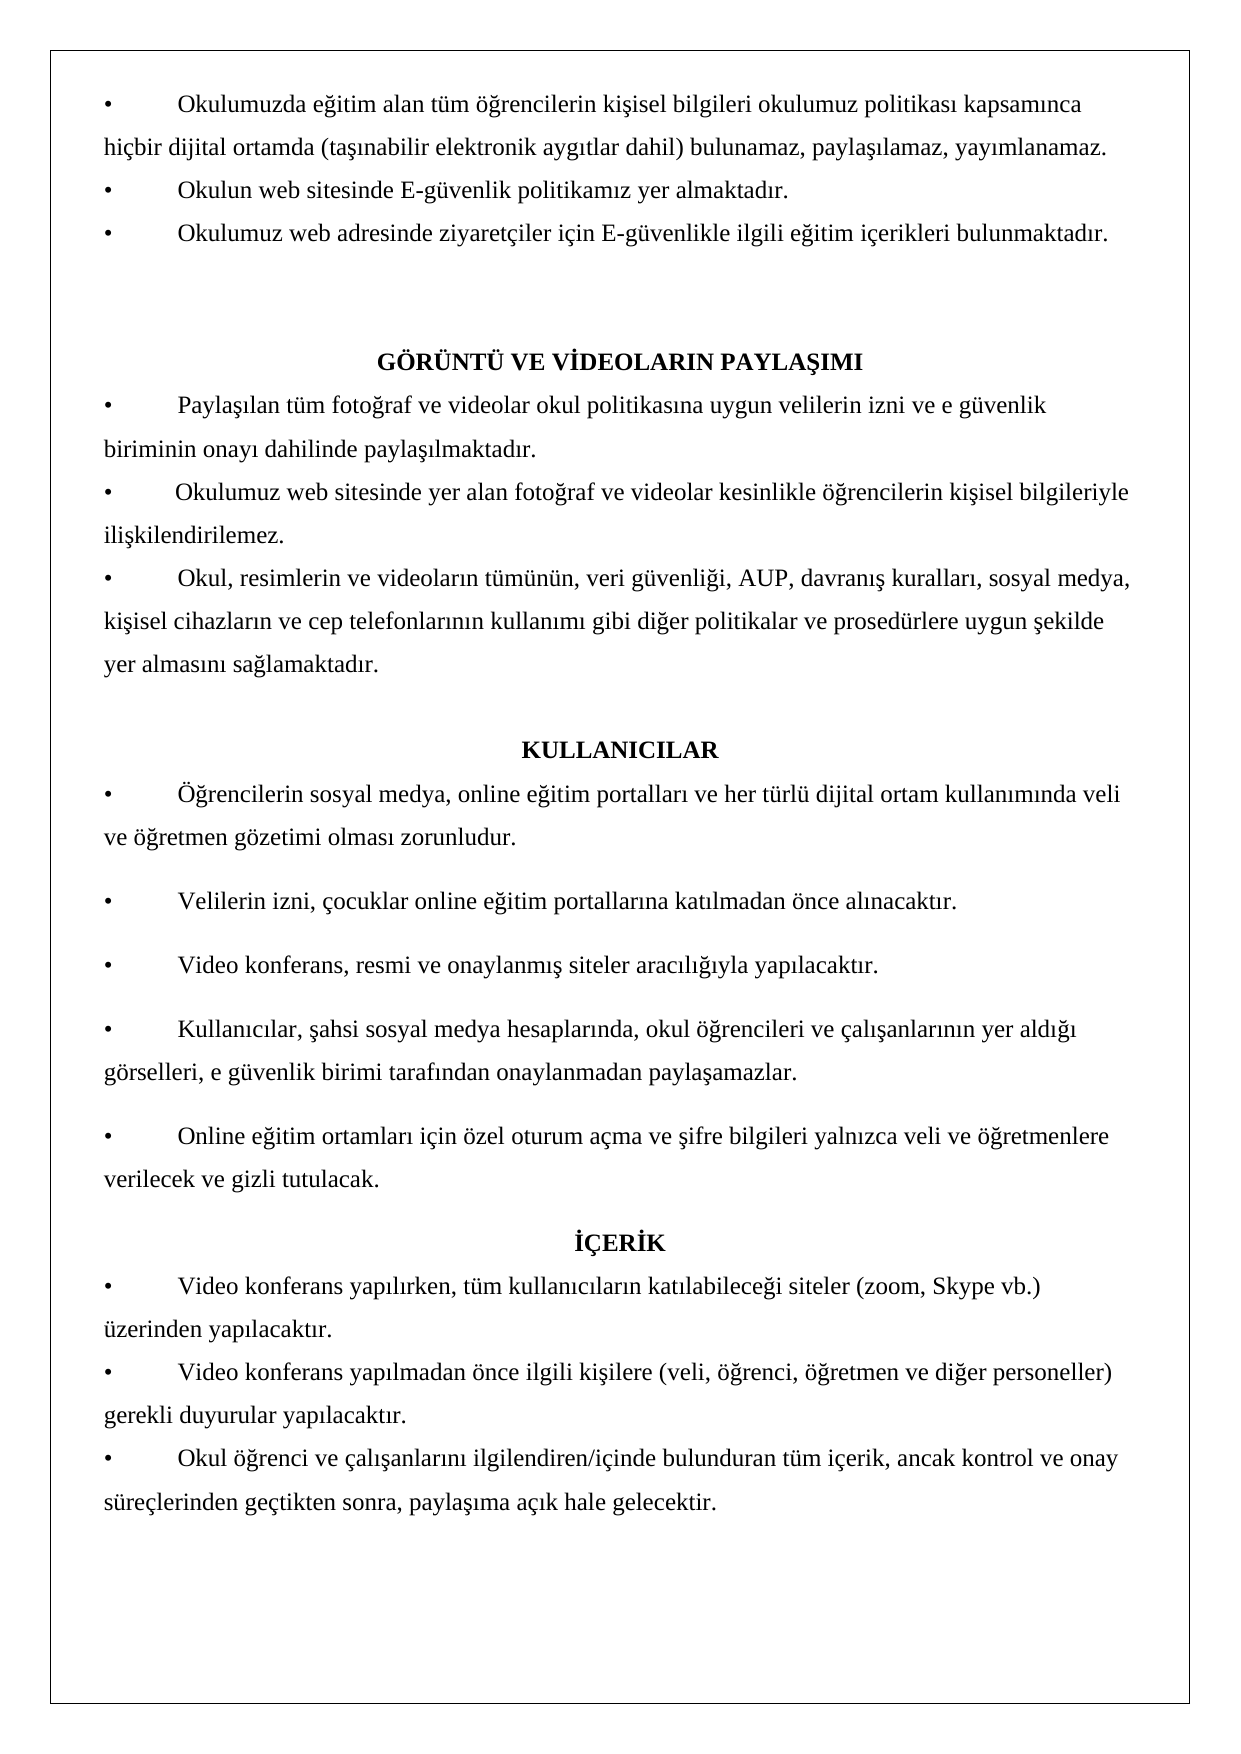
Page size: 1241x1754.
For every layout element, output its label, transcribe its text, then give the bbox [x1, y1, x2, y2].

text • Öğrencilerin sosyal medya, online eğitim portalları ve her türlü dijital ortam kullanımında veli ve öğretmen gözetimi olması zorunludur. [103, 779, 1137, 851]
text KULLANICILAR [103, 736, 1137, 764]
text • Video konferans, resmi ve onaylanmış siteler aracılığıyla yapılacaktır. [103, 950, 1137, 978]
text • Video konferans yapılırken, tüm kullanıcıların katılabileceği siteler (zoom, Skype vb.) üzerinden yapılacaktır. [103, 1271, 1137, 1343]
text • Velilerin izni, çocuklar online eğitim portallarına katılmadan önce alınacaktır. [103, 886, 1137, 914]
text • Okul, resimlerin ve videoların tümünün, veri güvenliği, AUP, davranış kuralları, sosyal medya, kişisel cihazların ve cep telefonlarının kullanımı gibi diğer politikalar ve prosedürlere uygun şekilde yer almasını sağlamaktadır. [103, 563, 1137, 678]
text • Okulumuz web sitesinde yer alan fotoğraf ve videolar kesinlikle öğrencilerin kişisel bilgileriyle ilişkilendirilemez. [103, 477, 1137, 549]
text • Okulun web sitesinde E-güvenlik politikamız yer almaktadır. [103, 175, 1137, 204]
text • Paylaşılan tüm fotoğraf ve videolar okul politikasına uygun velilerin izni ve e güvenlik biriminin onayı dahilinde paylaşılmaktadır. [103, 391, 1137, 462]
text • Okulumuzda eğitim alan tüm öğrencilerin kişisel bilgileri okulumuz politikası kapsamınca hiçbir dijital ortamda (taşınabilir elektronik aygıtlar dahil) bulunamaz, paylaşılamaz, yayımlanamaz. [103, 89, 1137, 161]
text • Kullanıcılar, şahsi sosyal medya hesaplarında, okul öğrencileri ve çalışanlarının yer aldığı görselleri, e güvenlik birimi tarafından onaylanmadan paylaşamazlar. [103, 1014, 1137, 1086]
text • Online eğitim ortamları için özel oturum açma ve şifre bilgileri yalnızca veli ve öğretmenlere verilecek ve gizli tutulacak. [103, 1121, 1137, 1193]
text • Okul öğrenci ve çalışanlarını ilgilendiren/içinde bulunduran tüm içerik, ancak kontrol ve onay süreçlerinden geçtikten sonra, paylaşıma açık hale gelecektir. [103, 1443, 1137, 1515]
text • Okulumuz web adresinde ziyaretçiler için E-güvenlikle ilgili eğitim içerikleri bulunmaktadır. [103, 218, 1137, 247]
text İÇERİK [103, 1228, 1137, 1257]
text • Video konferans yapılmadan önce ilgili kişilere (veli, öğrenci, öğretmen ve diğer personeller) gerekli duyurular yapılacaktır. [103, 1357, 1137, 1429]
text GÖRÜNTÜ VE VİDEOLARIN PAYLAŞIMI [103, 347, 1137, 376]
